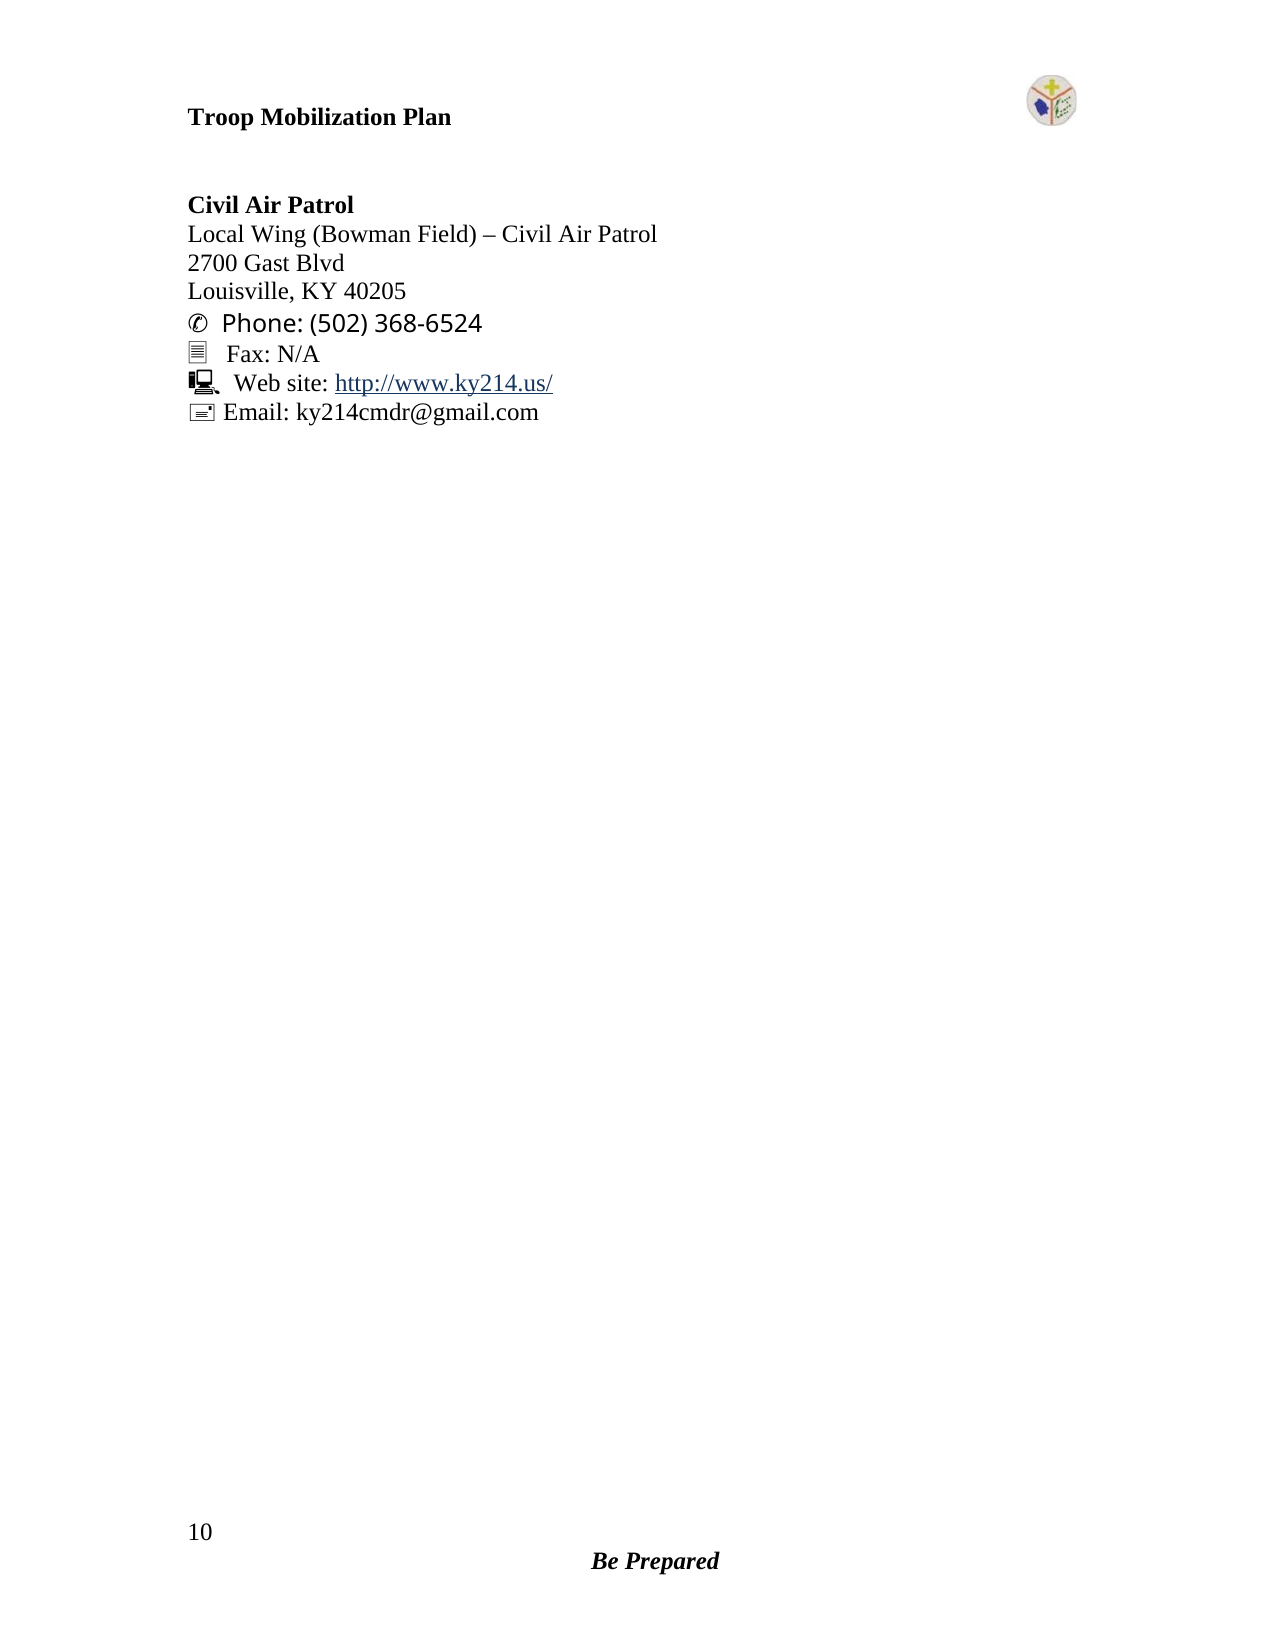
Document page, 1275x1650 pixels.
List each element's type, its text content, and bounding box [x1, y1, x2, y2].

text Civil Air Patrol [187, 190, 1087, 219]
picture [1026, 75, 1077, 126]
text Local Wing (Bowman Field) – Civil Air Patrol [187, 219, 1087, 248]
text 2700 Gast Blvd Louisville, KY 40205 ✆ Phone: (502) 368-6524 [187, 248, 1087, 339]
text 🗏 Fax: N/A [187, 339, 1087, 368]
text 🖳 Web site: http://www.ky214.us/ 🖃 Email: ky214cmdr@gmail.comAddress/Phone Number Change [187, 368, 1087, 426]
